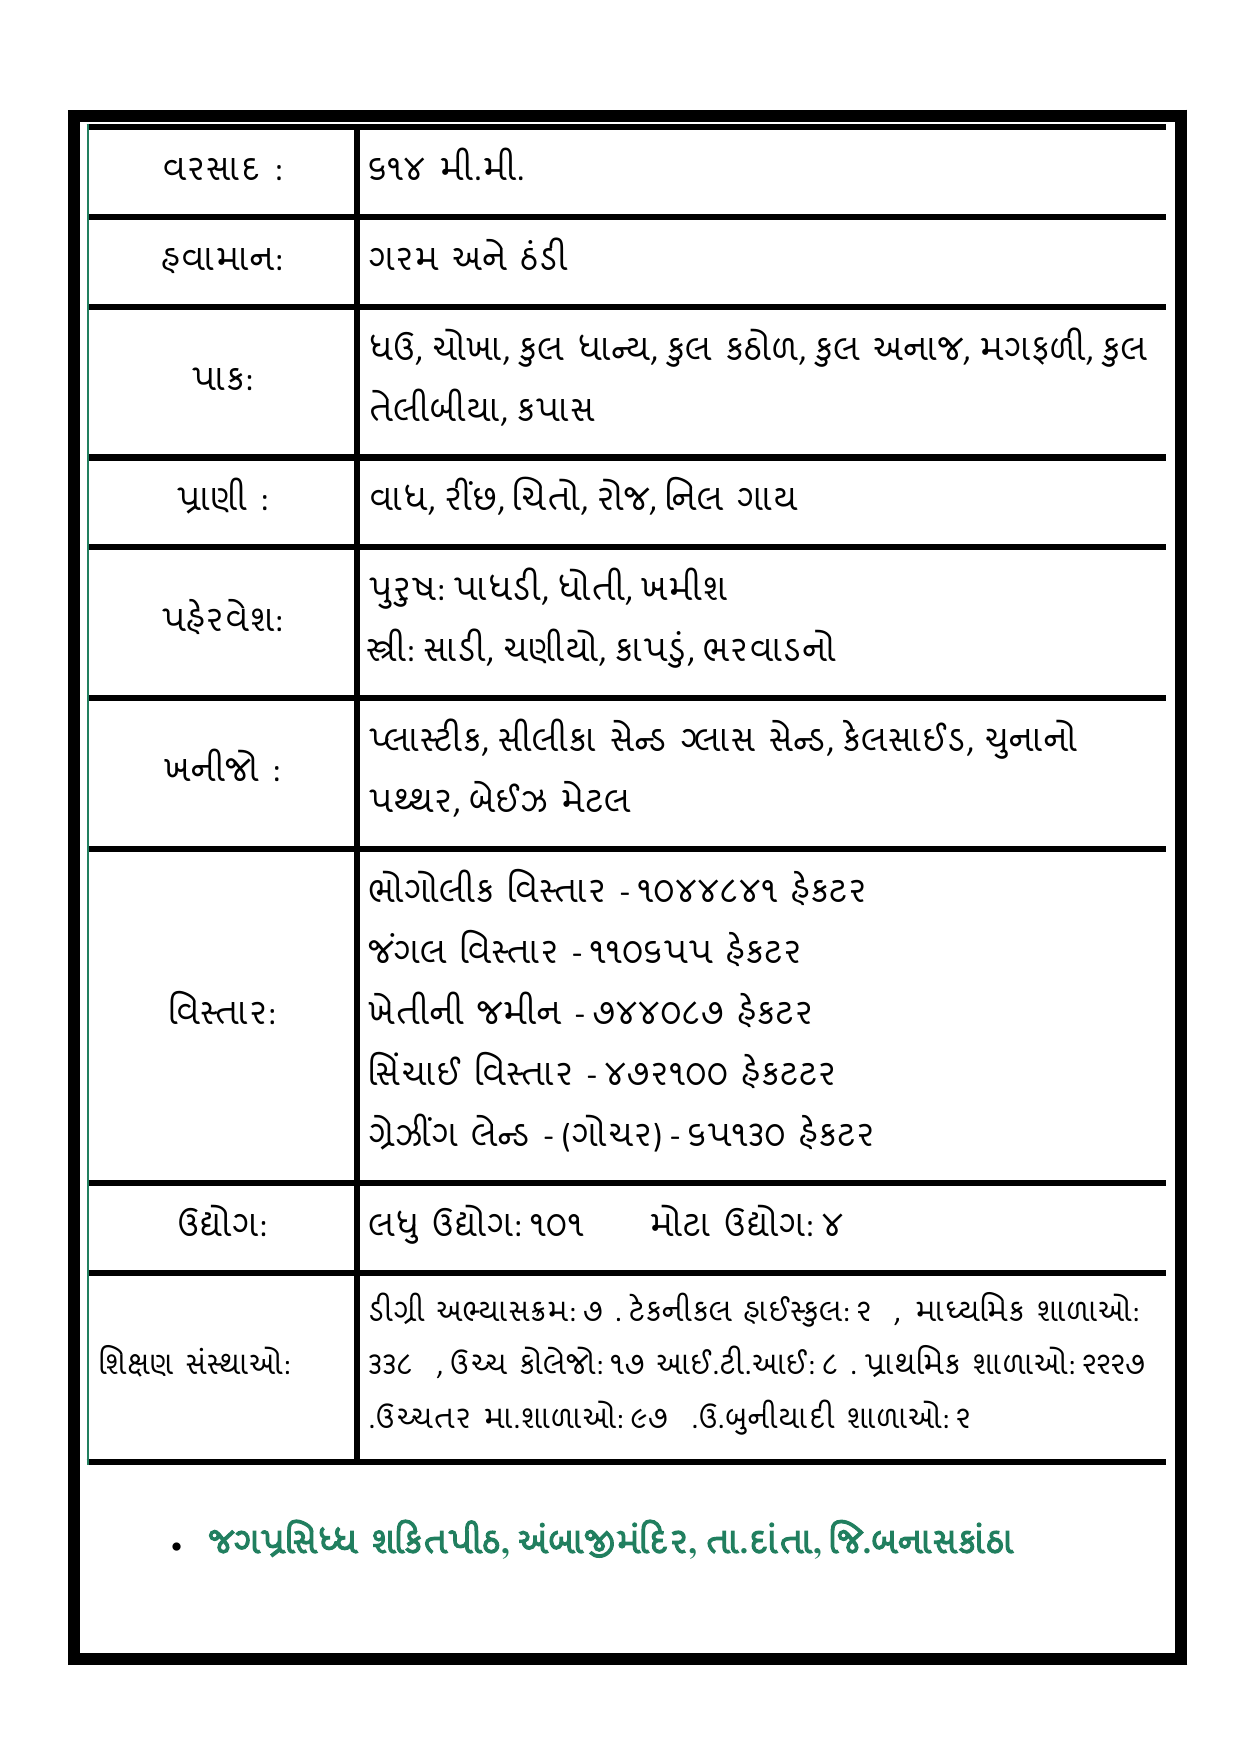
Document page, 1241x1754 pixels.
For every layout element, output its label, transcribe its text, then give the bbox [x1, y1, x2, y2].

table_cell પ્લાસ્ટીક, સીલીકા સેન્ડ ગ્લાસ સેન્ડ, કેલસાઈડ, ચુનાનો પથ્થર, બેઈઝ મેટલ [360, 701, 1166, 846]
table_cell પુરુષ: પાધડી, ધોતી, ખમીશ સ્ત્રી: સાડી, ચણીયો, કાપડું, ભરવાડનો [360, 550, 1166, 695]
table_cell વિસ્તાર: [89, 852, 354, 1180]
table_cell પાક: [89, 310, 354, 454]
table_cell ખનીજો : [89, 701, 354, 846]
table_cell ધઉ, ચોખા, કુલ ધાન્ય, કુલ કઠોળ, કુલ અનાજ, મગફળી, કુલ તેલીબીયા, કપાસ [360, 310, 1166, 454]
table_cell ડીગ્રી અભ્યાસક્રમ: ૭ . ટેકનીકલ હાઈસ્કુલ: ૨ , માઘ્યમિક શાળાઓ: ૩૩૮ , ઉચ્ચ કોલેજો: ૧૭ આઈ.ટી.આઈ: ૮ . પ્રાથમિક શાળાઓ: ૨૨૨૭ .ઉચ્ચતર મા.શાળાઓ: ૯૭ .ઉ.બુનીયાદી શાળાઓ: ૨ [360, 1276, 1166, 1459]
table_cell ગરમ અને ઠંડી [360, 220, 1166, 303]
table_cell ૬૧૪ મી.મી. [360, 130, 1166, 214]
table_cell પ્રાણી : [89, 461, 354, 544]
table_cell વરસાદ : [89, 130, 354, 214]
table_cell લધુ ઉદ્યોગ: ૧૦૧ મોટા ઉદ્યોગ: ૪ [360, 1186, 1166, 1269]
table_cell ભોગોલીક વિસ્તાર - ૧૦૪૪૮૪૧ હેકટર જંગલ વિસ્તાર - ૧૧૦૬પપ હેકટર ખેતીની જમીન - ૭૪૪૦૮૭ હેકટર સિંચાઈ વિસ્તાર - ૪૭ર૧૦૦ હેકટટર ગ્રેઝીંગ લેન્ડ - (ગોચર) - ૬પ૧૩૦ હેકટર [360, 852, 1166, 1180]
table_cell વાધ, રીંછ, ચિતો, રોજ, નિલ ગાય [360, 461, 1166, 544]
table_cell ઉદ્યોગ: [89, 1186, 354, 1269]
table_cell હવામાન: [89, 220, 354, 303]
table_cell પહેરવેશ: [89, 550, 354, 695]
list જગપ્રસિધ્ધ શકિતપીઠ, અંબાજીમંદિર, તા.દાંતા, જિ.બનાસકાંઠા [171, 1514, 1152, 1575]
table_cell શિક્ષણ સંસ્થાઓ: [89, 1276, 354, 1459]
